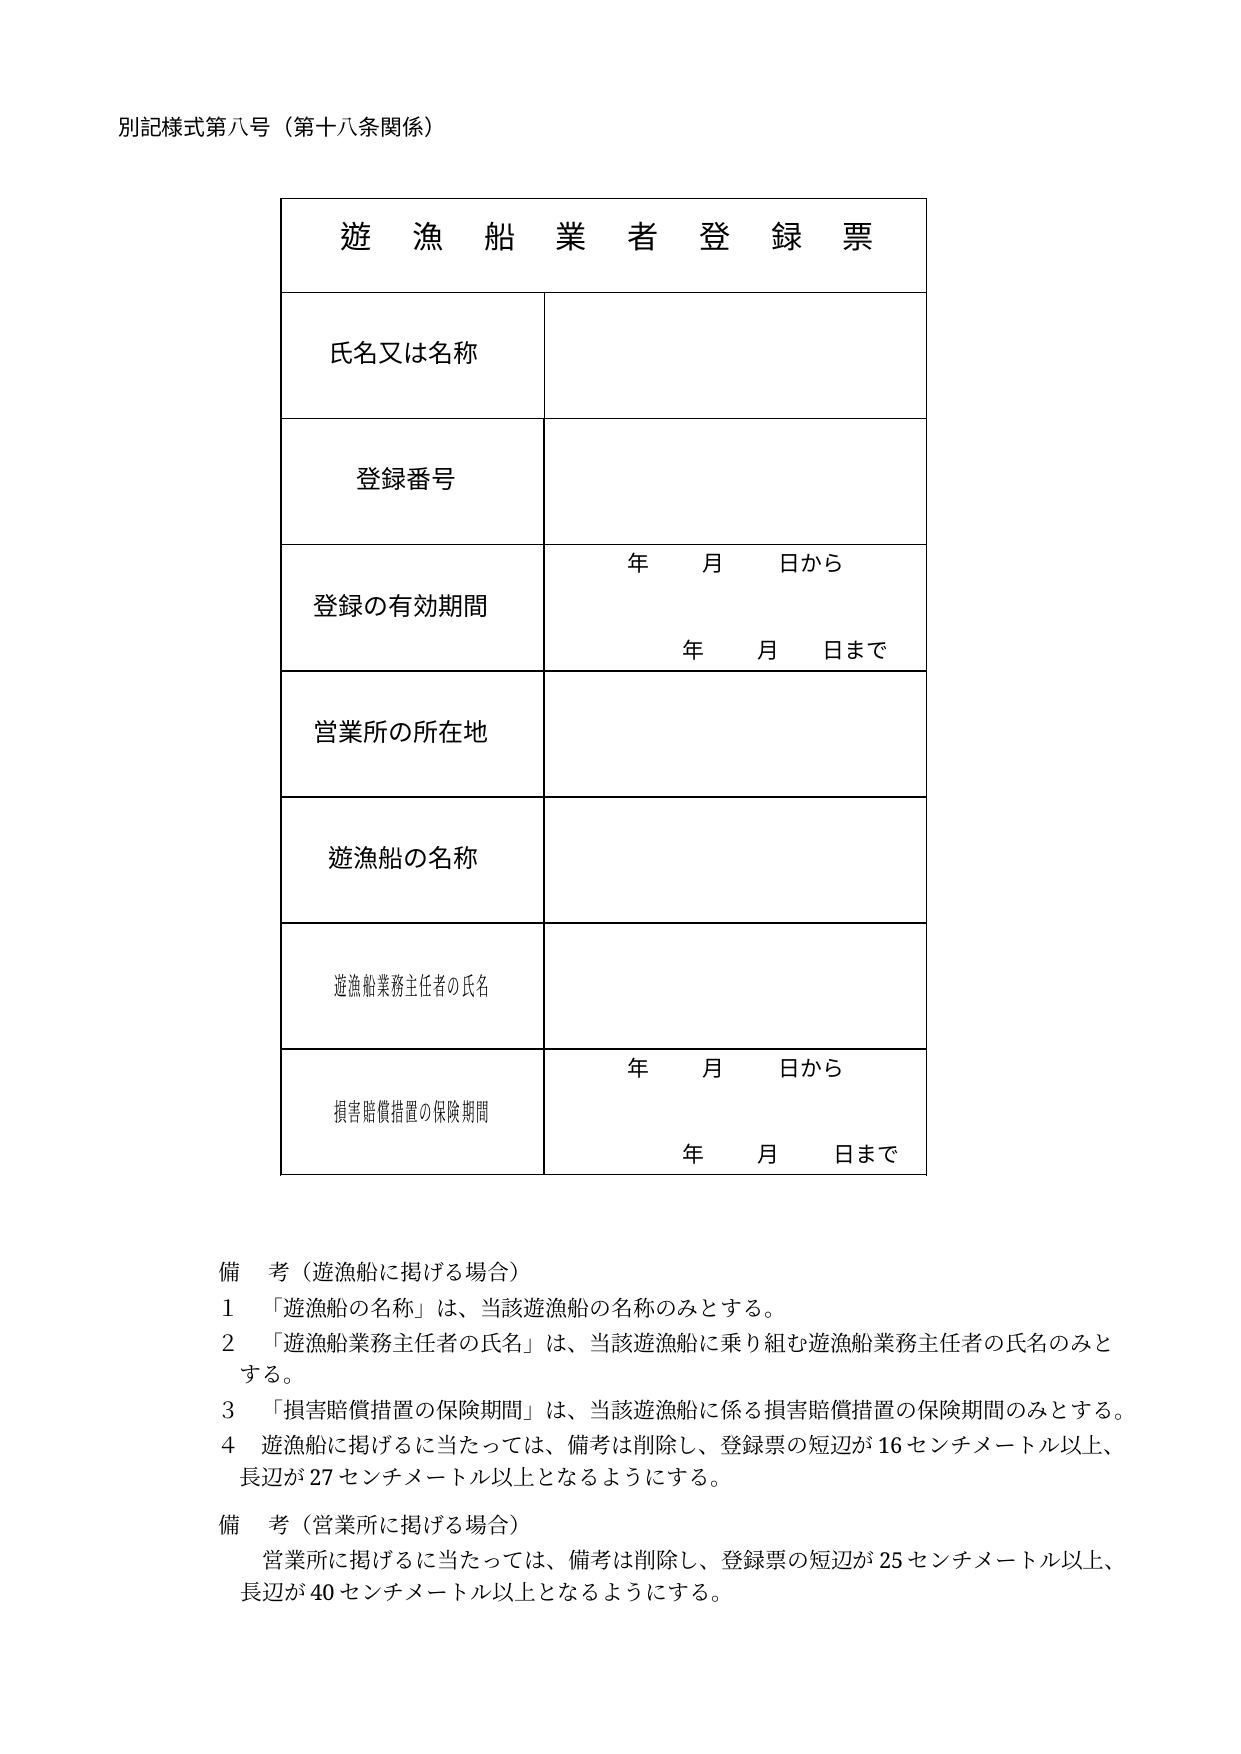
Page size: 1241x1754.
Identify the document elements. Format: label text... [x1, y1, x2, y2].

text ３ 「損害賠償措置の保険期間」は、当該遊漁船に係る損害賠償措置の保険期間のみとする。 [217, 1393, 1134, 1424]
text 備 考（営業所に掲げる場合） [218, 1508, 1134, 1539]
text 別記様式第八号（第十八条関係） [118, 110, 1134, 142]
text １ 「遊漁船の名称」は、当該遊漁船の名称のみとする。 [217, 1291, 1134, 1322]
text ４ 遊漁船に掲げるに当たっては、備考は削除し、登録票の短辺が16センチメートル以上、長辺が27センチメートル以上となるようにする。 [217, 1428, 1134, 1491]
text 備 考（遊漁船に掲げる場合） [218, 1255, 1134, 1287]
text 営業所に掲げるに当たっては、備考は削除し、登録票の短辺が25センチメートル以上、長辺が40センチメートル以上となるようにする。 [240, 1543, 1134, 1606]
text ２ 「遊漁船業務主任者の氏名」は、当該遊漁船に乗り組む遊漁船業務主任者の氏名のみとする。 [217, 1326, 1134, 1389]
